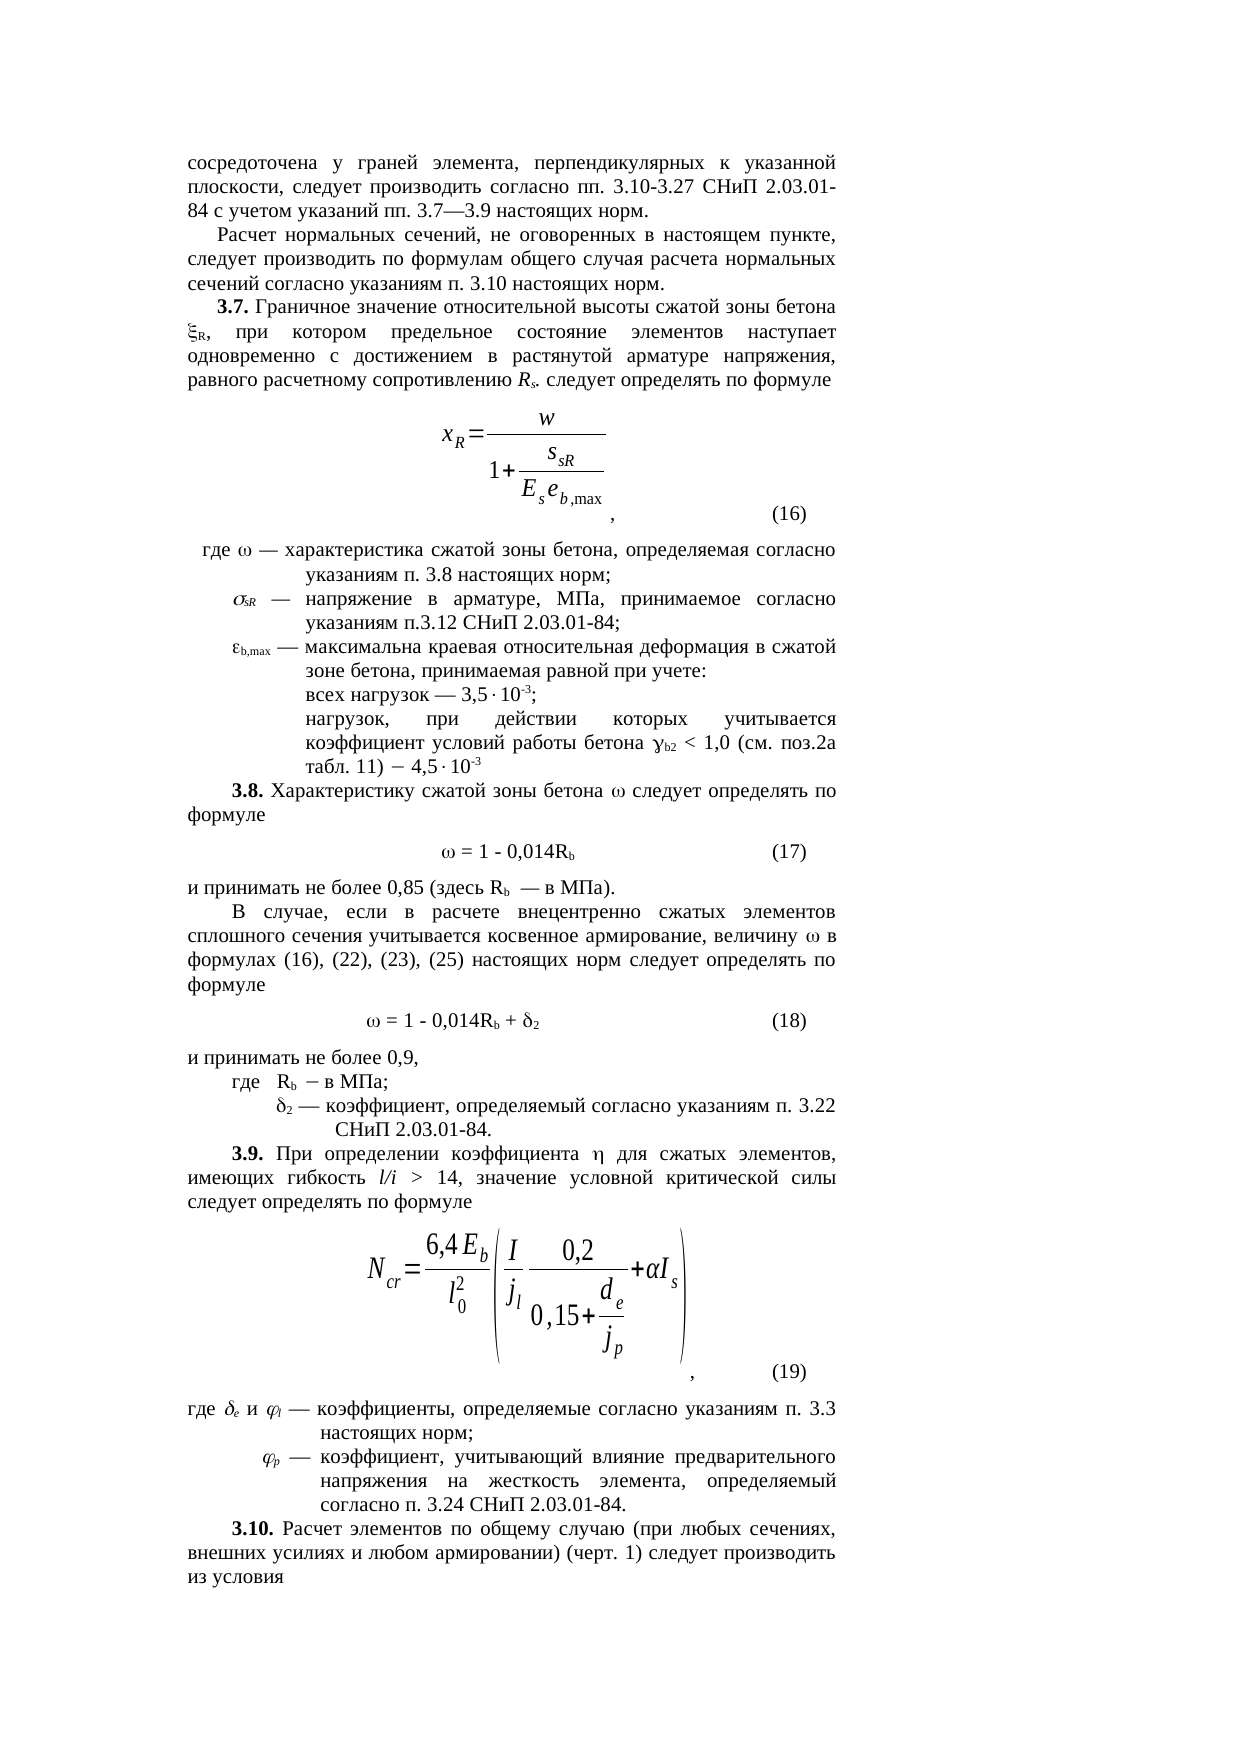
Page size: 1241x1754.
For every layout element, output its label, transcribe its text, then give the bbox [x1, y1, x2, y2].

text = 1 - 0,014Rb + 2 (18) [187, 1008, 807, 1032]
text где — характеристика сжатой зоны бетона, определяемая согласно указаниям п. 3.8 настоящих норм; [202, 537, 837, 585]
text b,max — максимальна краевая относительная деформация в сжатой зоне бетона, принимаемая равной при учете: [232, 633, 837, 682]
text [187, 150, 837, 222]
text и принимать не более 0,9, [187, 1044, 807, 1068]
text всех нагрузок — 3,510-3; [305, 682, 807, 706]
text , (16) [187, 403, 807, 525]
text = 1 - 0,014Rb (17) [187, 838, 807, 863]
text 2 — коэффициент, определяемый согласно указаниям п. 3.22 СНиП 2.03.01-84. [276, 1093, 837, 1141]
text где e и l — коэффициенты, определяемые согласно указаниям п. 3.3 настоящих норм; [187, 1396, 837, 1444]
text В случае, если в расчете внецентренно сжатых элементов сплошного сечения учитывается косвенное армирование, величину в формулах (16), (22), (23), (25) настоящих норм следует определять по формуле [187, 899, 837, 995]
text Расчет нормальных сечений, не оговоренных в настоящем пункте, следует производить по формулам общего случая расчета нормальных сечений согласно указаниям п. 3.10 настоящих норм. [187, 222, 837, 294]
text и принимать не более 0,85 (здесь Rb — в МПа). [187, 875, 807, 899]
text sR — напряжение в арматуре, МПа, принимаемое согласно указаниям п.3.12 СНиП 2.03.01-84; [232, 585, 837, 633]
text 3.8. Характеристику сжатой зоны бетона следует определять по формуле [187, 778, 837, 826]
text 3.9. При определении коэффициента для сжатых элементов, имеющих гибкость l/i > 14, значение условной критической силы следует определять по формуле [187, 1141, 837, 1213]
text 3.7. Граничное значение относительной высоты сжатой зоны бетона R, при котором предельное состояние элементов наступает одновременно с достижением в растянутой арматуре напряжения, равного расчетному сопротивлению Rs. следует определять по формуле [187, 294, 837, 391]
text где Rb в МПа; [187, 1068, 807, 1093]
text p — коэффициент, учитывающий влияние предварительного напряжения на жесткость элемента, определяемый согласно п. 3.24 СНиП 2.03.01-84. [261, 1444, 837, 1516]
text 3.10. Расчет элементов по общему случаю (при любых сечениях, внешних усилиях и любом армировании) (черт. 1) следует производить из условия [187, 1516, 837, 1588]
text , (19) [187, 1225, 807, 1383]
text нагрузок, при действии которых учитывается коэффициент условий работы бетона b2 < 1,0 (см. поз.2а табл. 11) 4,510-3 [305, 706, 837, 778]
